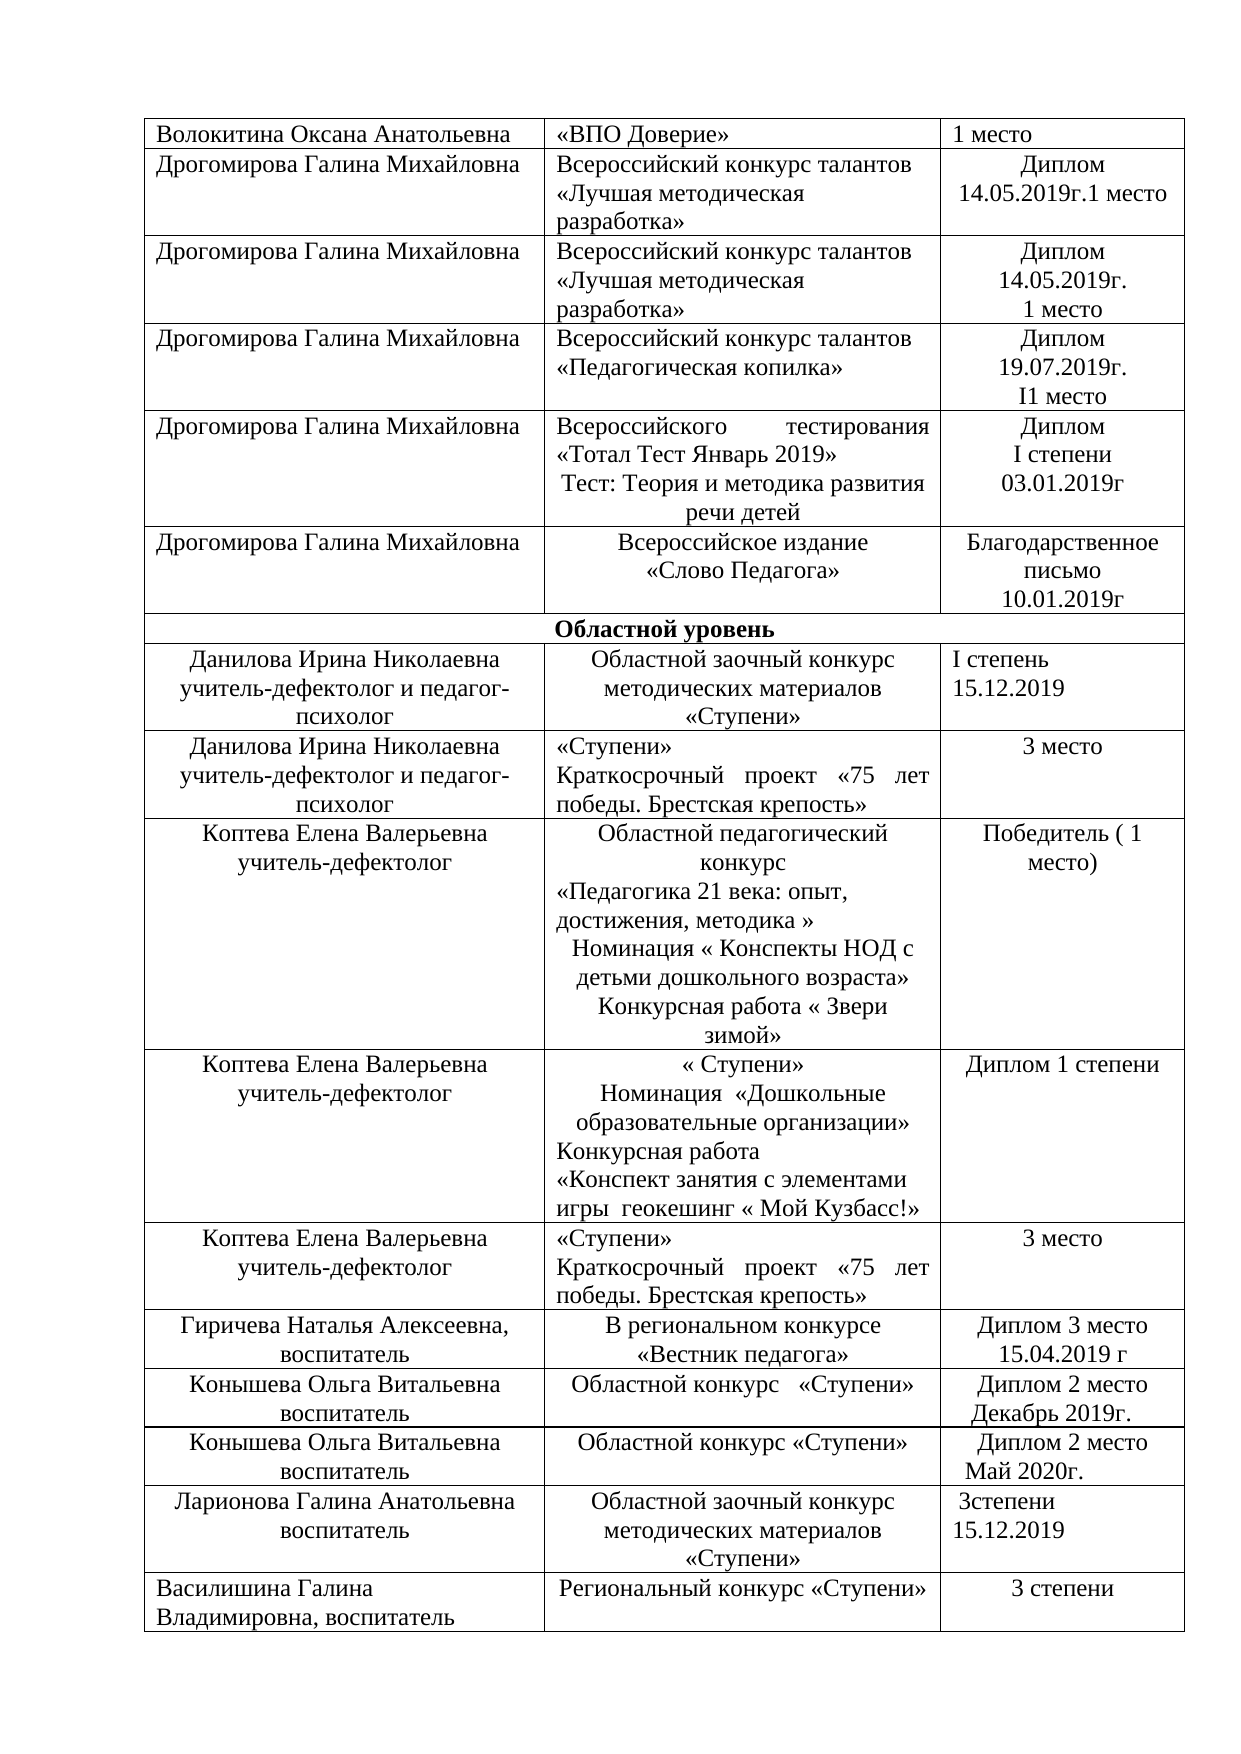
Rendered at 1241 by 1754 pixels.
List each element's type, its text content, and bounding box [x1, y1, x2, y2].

table_cell «Ступени» Краткосрочный проект «75 лет победы. Брестская крепость» [545, 731, 940, 817]
table_cell Коптева Елена Валерьевна учитель-дефектолог [145, 1223, 544, 1309]
table_cell Диплом 1 степени [941, 1050, 1184, 1222]
table_cell 3 степени [941, 1573, 1184, 1631]
table_cell Данилова Ирина Николаевна учитель-дефектолог и педагог-психолог [145, 644, 544, 730]
table_cell Победитель ( 1 место) [941, 819, 1184, 1048]
table_cell Всероссийский конкурс талантов «Лучшая методическая разработка» [545, 236, 940, 322]
table_cell Областной уровень [145, 614, 1184, 643]
table_cell Дрогомирова Галина Михайловна [145, 527, 544, 613]
table_cell Всероссийского тестирования «Тотал Тест Январь 2019» Тест: Теория и методика развития речи детей [545, 411, 940, 526]
table_cell Областной конкурс «Ступени» [545, 1369, 940, 1426]
table_cell Всероссийское издание «Слово Педагога» [545, 527, 940, 613]
table_cell Областной заочный конкурс методических материалов «Ступени» [545, 644, 940, 730]
table_cell Ларионова Галина Анатольевна воспитатель [145, 1486, 544, 1572]
table_cell «Ступени» Краткосрочный проект «75 лет победы. Брестская крепость» [545, 1223, 940, 1309]
table_cell 3 место [941, 731, 1184, 817]
table_cell 1 место [941, 119, 1184, 148]
table_cell Дрогомирова Галина Михайловна [145, 236, 544, 322]
table_cell Коптева Елена Валерьевна учитель-дефектолог [145, 819, 544, 1048]
table_cell Областной конкурс «Ступени» [545, 1428, 940, 1485]
table_cell Диплом 19.07.2019г. I1 место [941, 324, 1184, 410]
table_cell В региональном конкурсе «Вестник педагога» [545, 1310, 940, 1368]
table_cell Областной заочный конкурс методических материалов «Ступени» [545, 1486, 940, 1572]
table_cell Диплом I степени 03.01.2019г [941, 411, 1184, 526]
table_cell Областной педагогический конкурс «Педагогика 21 века: опыт, достижения, методика » Номинация « Конспекты НОД с детьми дошкольного возраста» Конкурсная работа « Звери зимой» [545, 819, 940, 1048]
table_cell Всероссийский конкурс талантов «Лучшая методическая разработка» [545, 149, 940, 235]
table_cell Диплом 2 место Декабрь 2019г. [941, 1369, 1184, 1426]
table_cell Благодарственное письмо 10.01.2019г [941, 527, 1184, 613]
table_cell Диплом 2 место Май 2020г. [941, 1428, 1184, 1485]
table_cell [145, 119, 544, 148]
table_cell «ВПО Доверие» [545, 119, 940, 148]
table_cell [145, 1573, 544, 1631]
table_cell 3степени 15.12.2019 [941, 1486, 1184, 1572]
table_cell Диплом 14.05.2019г. 1 место [941, 236, 1184, 322]
table_cell Всероссийский конкурс талантов «Педагогическая копилка» [545, 324, 940, 410]
table_cell Диплом 3 место 15.04.2019 г [941, 1310, 1184, 1368]
table_cell I степень 15.12.2019 [941, 644, 1184, 730]
table_cell Дрогомирова Галина Михайловна [145, 324, 544, 410]
table_cell Гиричева Наталья Алексеевна, воспитатель [145, 1310, 544, 1368]
table_cell « Ступени» Номинация «Дошкольные образовательные организации» Конкурсная работа «Конспект занятия с элементами игры геокешинг « Мой Кузбасс!» [545, 1050, 940, 1222]
table_cell Коптева Елена Валерьевна учитель-дефектолог [145, 1050, 544, 1222]
table_cell Конышева Ольга Витальевна воспитатель [145, 1369, 544, 1426]
table_cell Региональный конкурс «Ступени» [545, 1573, 940, 1631]
table_cell Диплом 14.05.2019г.1 место [941, 149, 1184, 235]
table_cell Дрогомирова Галина Михайловна [145, 411, 544, 526]
table_cell 3 место [941, 1223, 1184, 1309]
table_cell Дрогомирова Галина Михайловна [145, 149, 544, 235]
table_cell Данилова Ирина Николаевна учитель-дефектолог и педагог-психолог [145, 731, 544, 817]
table_cell Конышева Ольга Витальевна воспитатель [145, 1428, 544, 1485]
